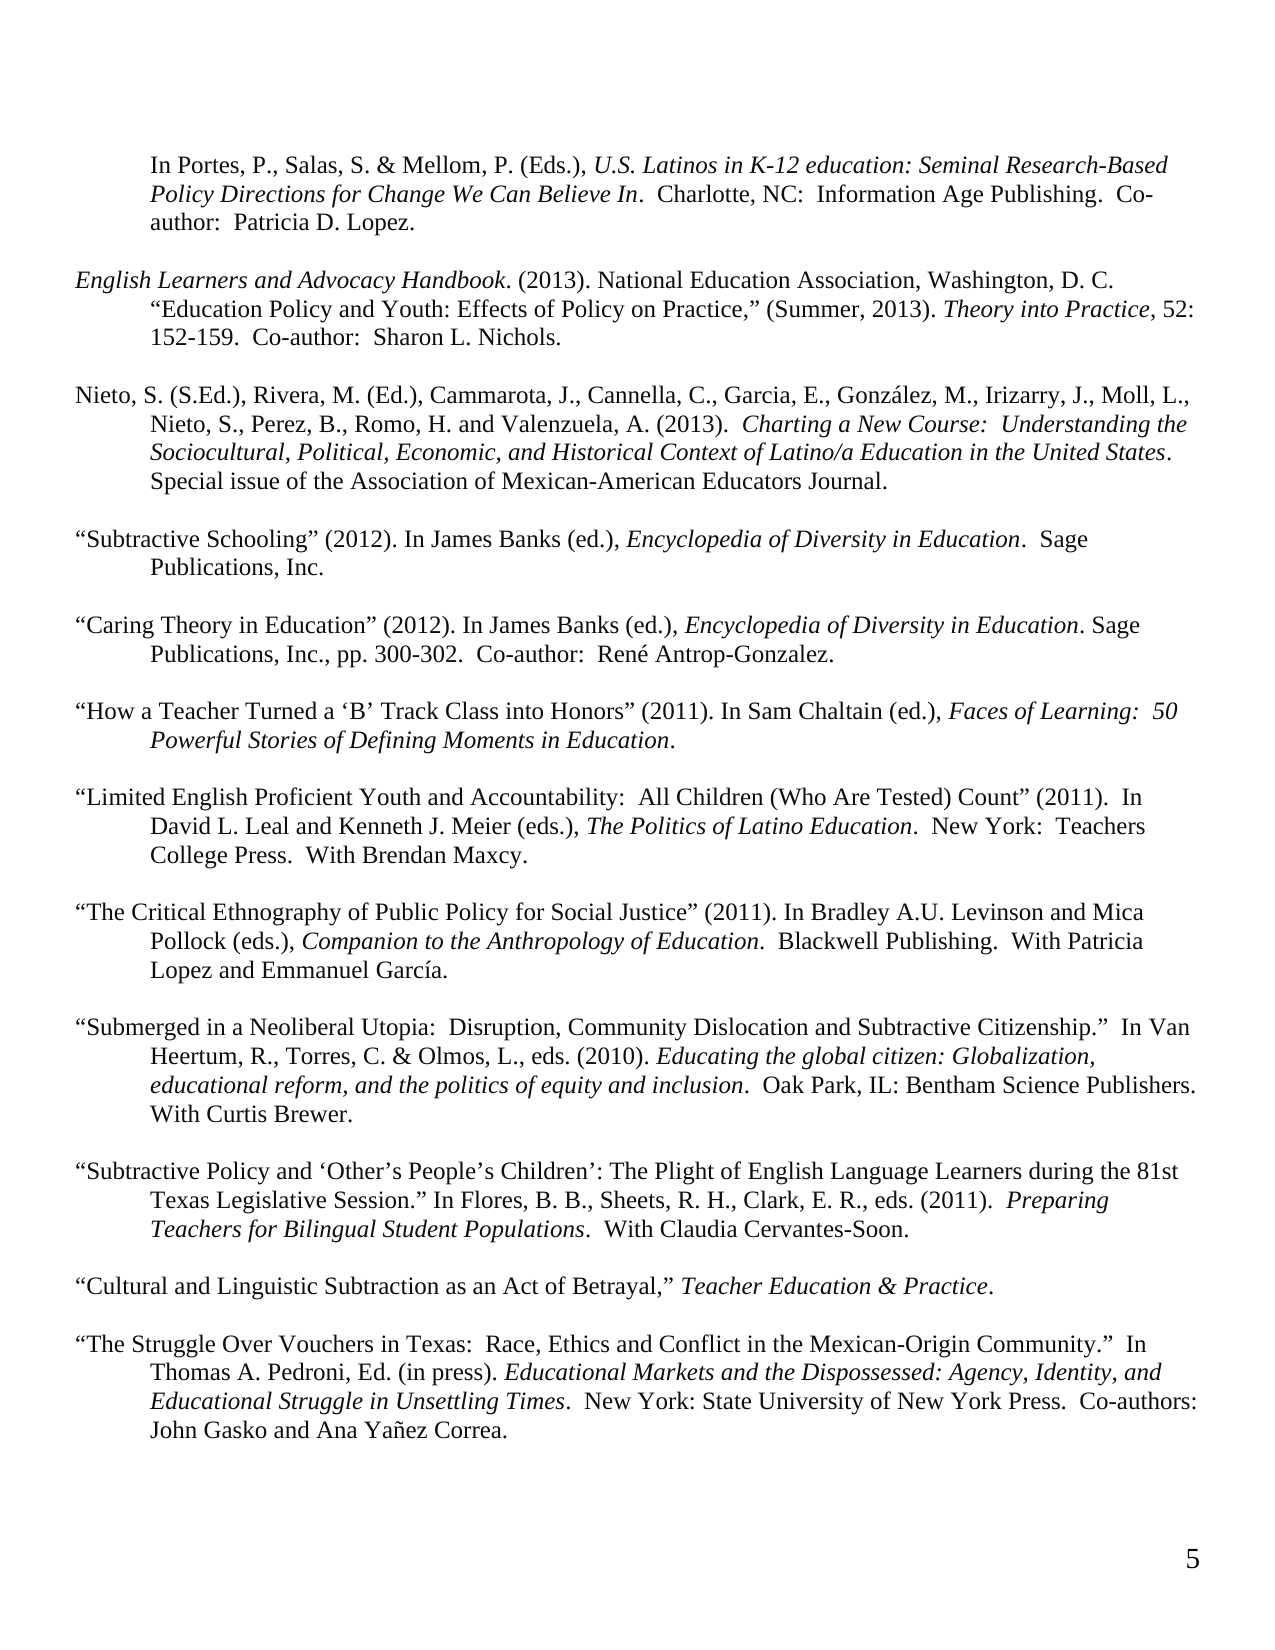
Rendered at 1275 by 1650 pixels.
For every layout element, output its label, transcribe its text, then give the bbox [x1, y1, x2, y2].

text “Caring Theory in Education” (2012). In James Banks (ed.), Encyclopedia of Diversity in Education. Sage Publications, Inc., pp. 300-302. Co-author: René Antrop-Gonzalez. [75, 610, 1200, 667]
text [75, 150, 1200, 236]
text “Cultural and Linguistic Subtraction as an Act of Betrayal,” Teacher Education & Practice. [75, 1271, 1200, 1300]
text English Learners and Advocacy Handbook. (2013). National Education Association, Washington, D. C. “Education Policy and Youth: Effects of Policy on Practice,” (Summer, 2013). Theory into Practice, 52: 152-159. Co-author: Sharon L. Nichols. [75, 265, 1200, 351]
text Nieto, S. (S.Ed.), Rivera, M. (Ed.), Cammarota, J., Cannella, C., Garcia, E., González, M., Irizarry, J., Moll, L., Nieto, S., Perez, B., Romo, H. and Valenzuela, A. (2013). Charting a New Course: Understanding the Sociocultural, Political, Economic, and Historical Context of Latino/a Education in the United States. Special issue of the Association of Mexican-American Educators Journal. [75, 380, 1200, 495]
text “Subtractive Schooling” (2012). In James Banks (ed.), Encyclopedia of Diversity in Education. Sage Publications, Inc. [75, 524, 1200, 581]
text “The Struggle Over Vouchers in Texas: Race, Ethics and Conflict in the Mexican-Origin Community.” In Thomas A. Pedroni, Ed. (in press). Educational Markets and the Dispossessed: Agency, Identity, and Educational Struggle in Unsettling Times. New York: State University of New York Press. Co-authors: John Gasko and Ana Yañez Correa. [75, 1329, 1200, 1444]
text “Submerged in a Neoliberal Utopia: Disruption, Community Dislocation and Subtractive Citizenship.” In Van Heertum, R., Torres, C. & Olmos, L., eds. (2010). Educating the global citizen: Globalization, educational reform, and the politics of equity and inclusion. Oak Park, IL: Bentham Science Publishers. With Curtis Brewer. [75, 1012, 1200, 1127]
text “How a Teacher Turned a ‘B’ Track Class into Honors” (2011). In Sam Chaltain (ed.), Faces of Learning: 50 Powerful Stories of Defining Moments in Education. [75, 696, 1200, 754]
text “Subtractive Policy and ‘Other’s People’s Children’: The Plight of English Language Learners during the 81st Texas Legislative Session.” In Flores, B. B., Sheets, R. H., Clark, E. R., eds. (2011). Preparing Teachers for Bilingual Student Populations. With Claudia Cervantes-Soon. [75, 1156, 1200, 1242]
text “Limited English Proficient Youth and Accountability: All Children (Who Are Tested) Count” (2011). In David L. Leal and Kenneth J. Meier (eds.), The Politics of Latino Education. New York: Teachers College Press. With Brendan Maxcy. [75, 782, 1200, 869]
text “The Critical Ethnography of Public Policy for Social Justice” (2011). In Bradley A.U. Levinson and Mica Pollock (eds.), Companion to the Anthropology of Education. Blackwell Publishing. With Patricia Lopez and Emmanuel García. [75, 897, 1200, 984]
